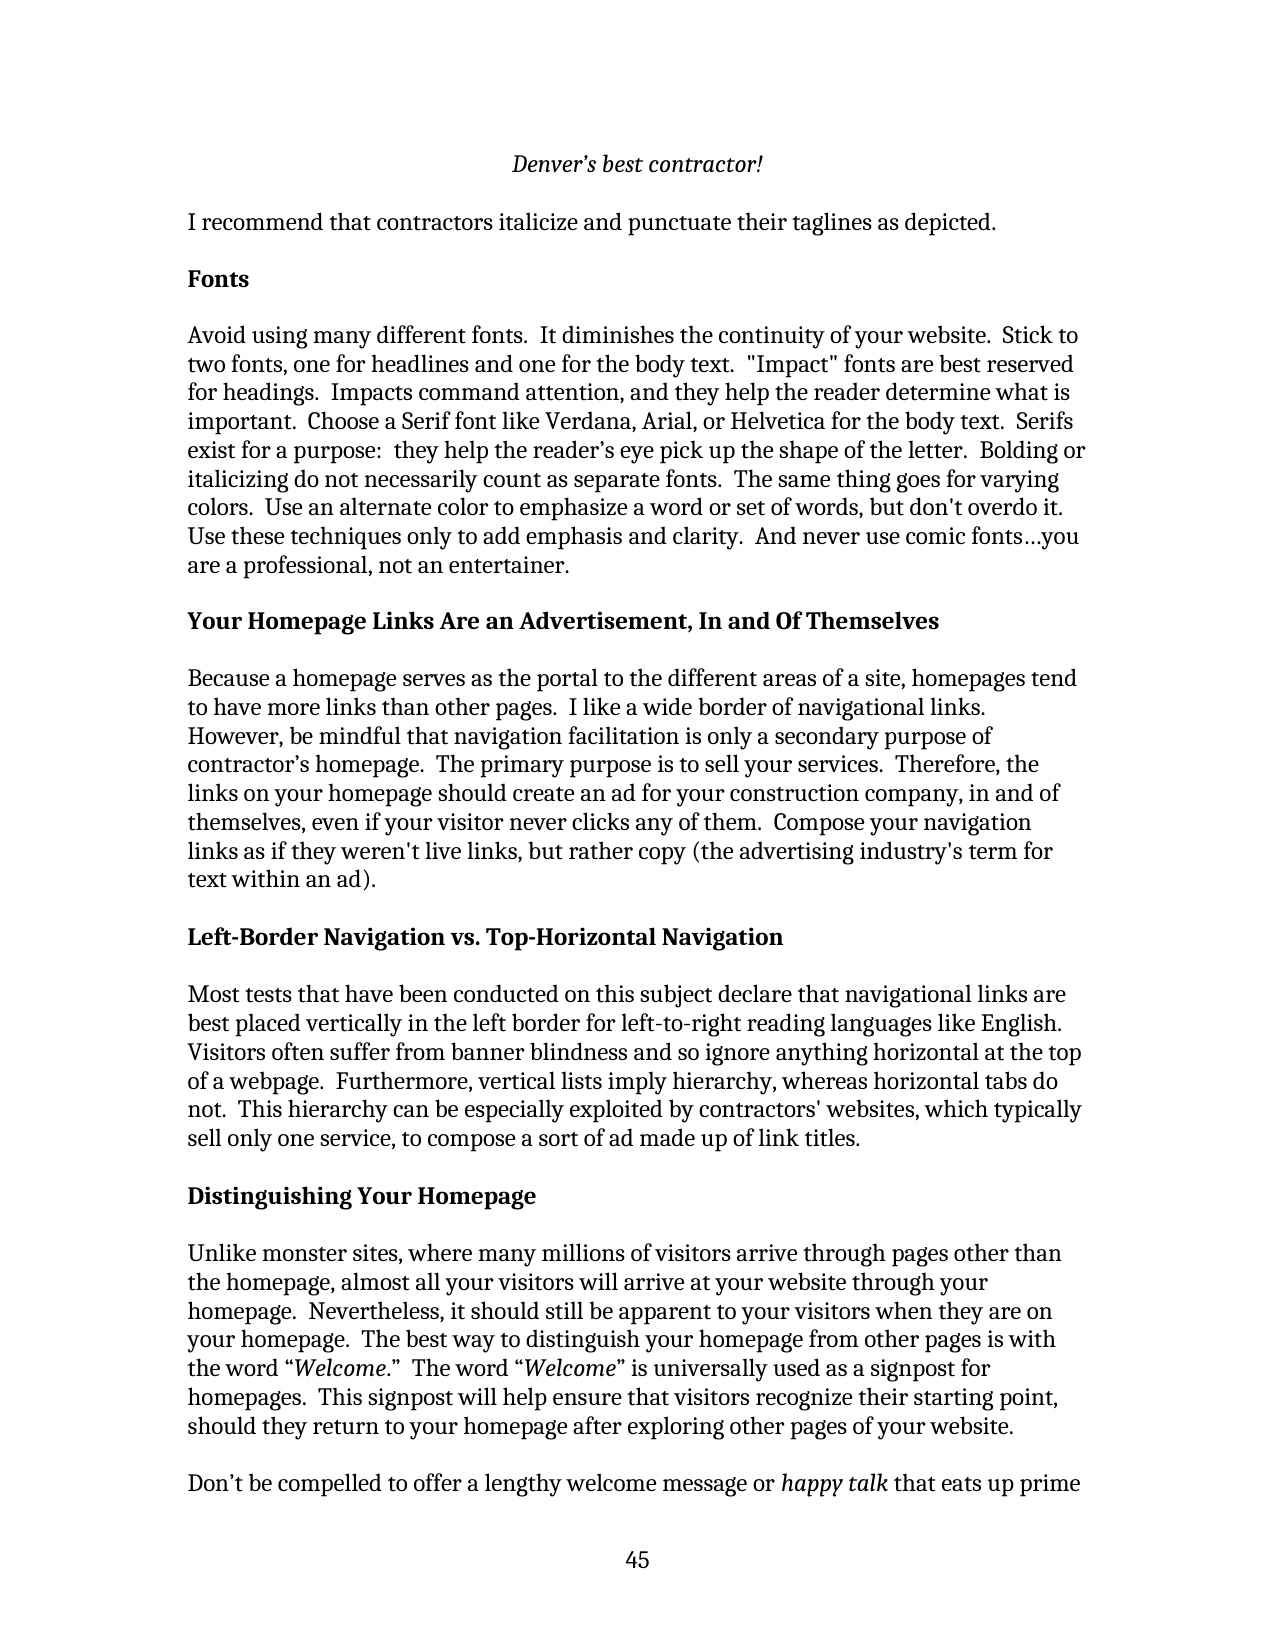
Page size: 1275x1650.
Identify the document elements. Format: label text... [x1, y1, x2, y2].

text Unlike monster sites, where many millions of visitors arrive through pages other than the homepage, almost all your visitors will arrive at your website through your homepage. Nevertheless, it should still be apparent to your visitors when they are on your homepage. The best way to distinguish your homepage from other pages is with the word “Welcome.” The word “Welcome” is universally used as a signpost for homepages. This signpost will help ensure that visitors recognize their starting point, should they return to your homepage after exploring other pages of your website. [187, 1239, 1087, 1440]
text Because a homepage serves as the portal to the different areas of a site, homepages tend to have more links than other pages. I like a wide border of navigational links. However, be mindful that navigation facilitation is only a secondary purpose of contractor’s homepage. The primary purpose is to sell your services. Therefore, the links on your homepage should create an ad for your construction company, in and of themselves, even if your visitor never clicks any of them. Compose your navigation links as if they weren't live links, but rather copy (the advertising industry's term for text within an ad). [187, 664, 1087, 894]
text I recommend that contractors italicize and punctuate their taglines as depicted. [187, 207, 1087, 236]
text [187, 1469, 1087, 1498]
text Denver’s best contractor! [187, 150, 1087, 179]
text Fonts [187, 265, 1087, 294]
text Distinguishing Your Homepage [187, 1182, 1087, 1210]
text Most tests that have been conducted on this subject declare that navigational links are best placed vertically in the left border for left-to-right reading languages like English. Visitors often suffer from banner blindness and so ignore anything horizontal at the top of a webpage. Furthermore, vertical lists imply hierarchy, whereas horizontal tabs do not. This hierarchy can be especially exploited by contractors' websites, which typically sell only one service, to compose a sort of ad made up of link titles. [187, 980, 1087, 1153]
text Avoid using many different fonts. It diminishes the continuity of your website. Stick to two fonts, one for headlines and one for the body text. "Impact" fonts are best reserved for headings. Impacts command attention, and they help the reader determine what is important. Choose a Serif font like Verdana, Arial, or Helvetica for the body text. Serifs exist for a purpose: they help the reader’s eye pick up the shape of the letter. Bolding or italicizing do not necessarily count as separate fonts. The same thing goes for varying colors. Use an alternate color to emphasize a word or set of words, but don't overdo it. Use these techniques only to add emphasis and clarity. And never use comic fonts…you are a professional, not an entertainer. [187, 321, 1087, 579]
text Your Homepage Links Are an Advertisement, In and Of Themselves [187, 607, 1087, 635]
text Left-Border Navigation vs. Top-Horizontal Navigation [187, 923, 1087, 952]
